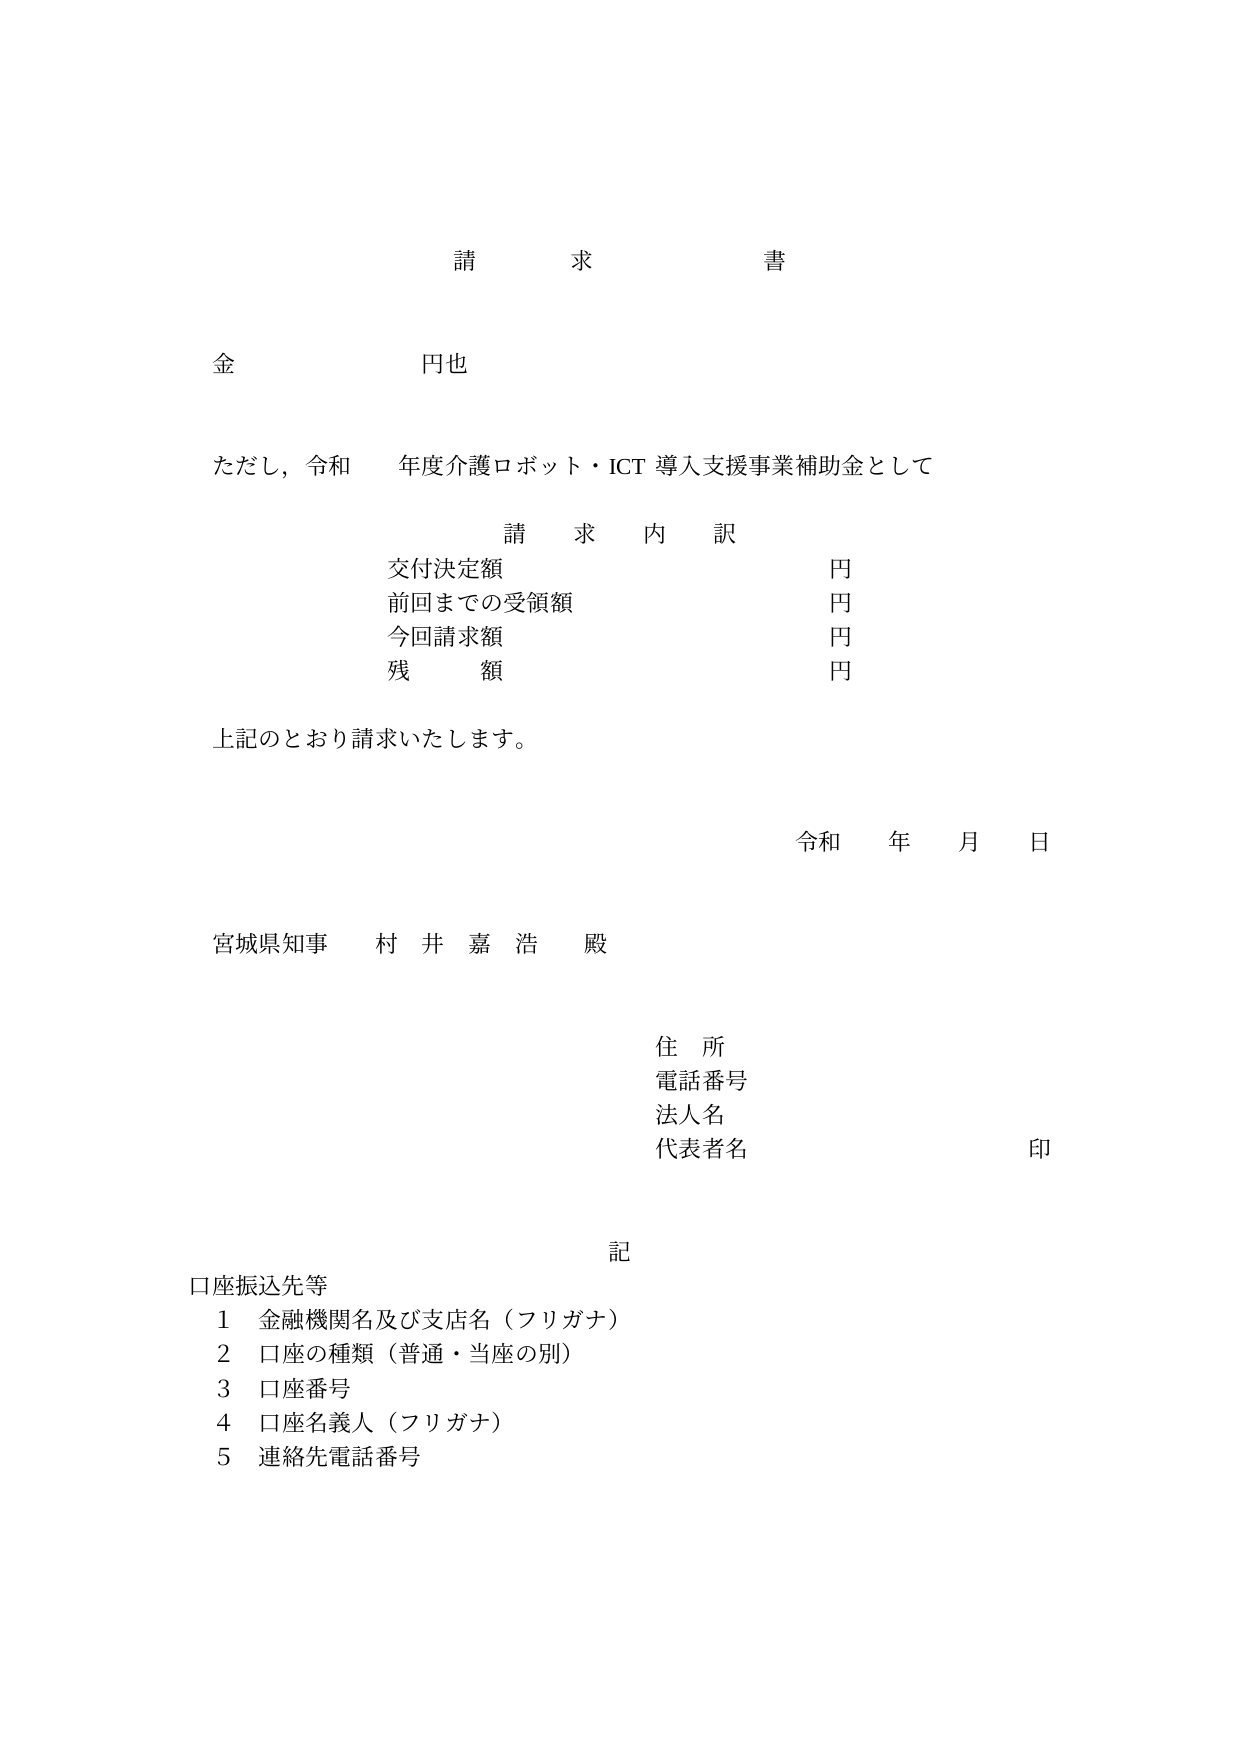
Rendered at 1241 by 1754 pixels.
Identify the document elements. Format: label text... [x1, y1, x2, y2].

text 口座振込先等 [188, 1268, 1052, 1302]
text 令和 年 月 日 [188, 823, 1052, 858]
text ５ 連絡先電話番号 [188, 1438, 1052, 1473]
text 法人名 [188, 1097, 1052, 1131]
text ４ 口座名義人（フリガナ） [188, 1404, 1052, 1438]
text 宮城県知事 村 井 嘉 浩 殿 [188, 926, 1052, 960]
text 記 [188, 1233, 1052, 1268]
text 住 所 [188, 1028, 1052, 1063]
text 上記のとおり請求いたします。 [188, 721, 1052, 755]
text ３ 口座番号 [188, 1370, 1052, 1404]
text ２ 口座の種類（普通・当座の別） [188, 1336, 1052, 1370]
text 電話番号 [188, 1063, 1052, 1097]
text 交付決定額 円 [188, 550, 1052, 584]
text ただし，令和 年度介護ロボット・ICT導入支援事業補助金として [188, 448, 1052, 482]
text 残 額 円 [188, 653, 1052, 687]
text 今回請求額 円 [188, 618, 1052, 653]
text １ 金融機関名及び支店名（フリガナ） [188, 1302, 1052, 1336]
text 前回までの受領額 円 [188, 584, 1052, 618]
text 請求書 [188, 243, 1052, 277]
text 金 円也 [188, 345, 1052, 379]
text 代表者名 印 [188, 1131, 1052, 1165]
text 請 求 内 訳 [188, 516, 1052, 550]
